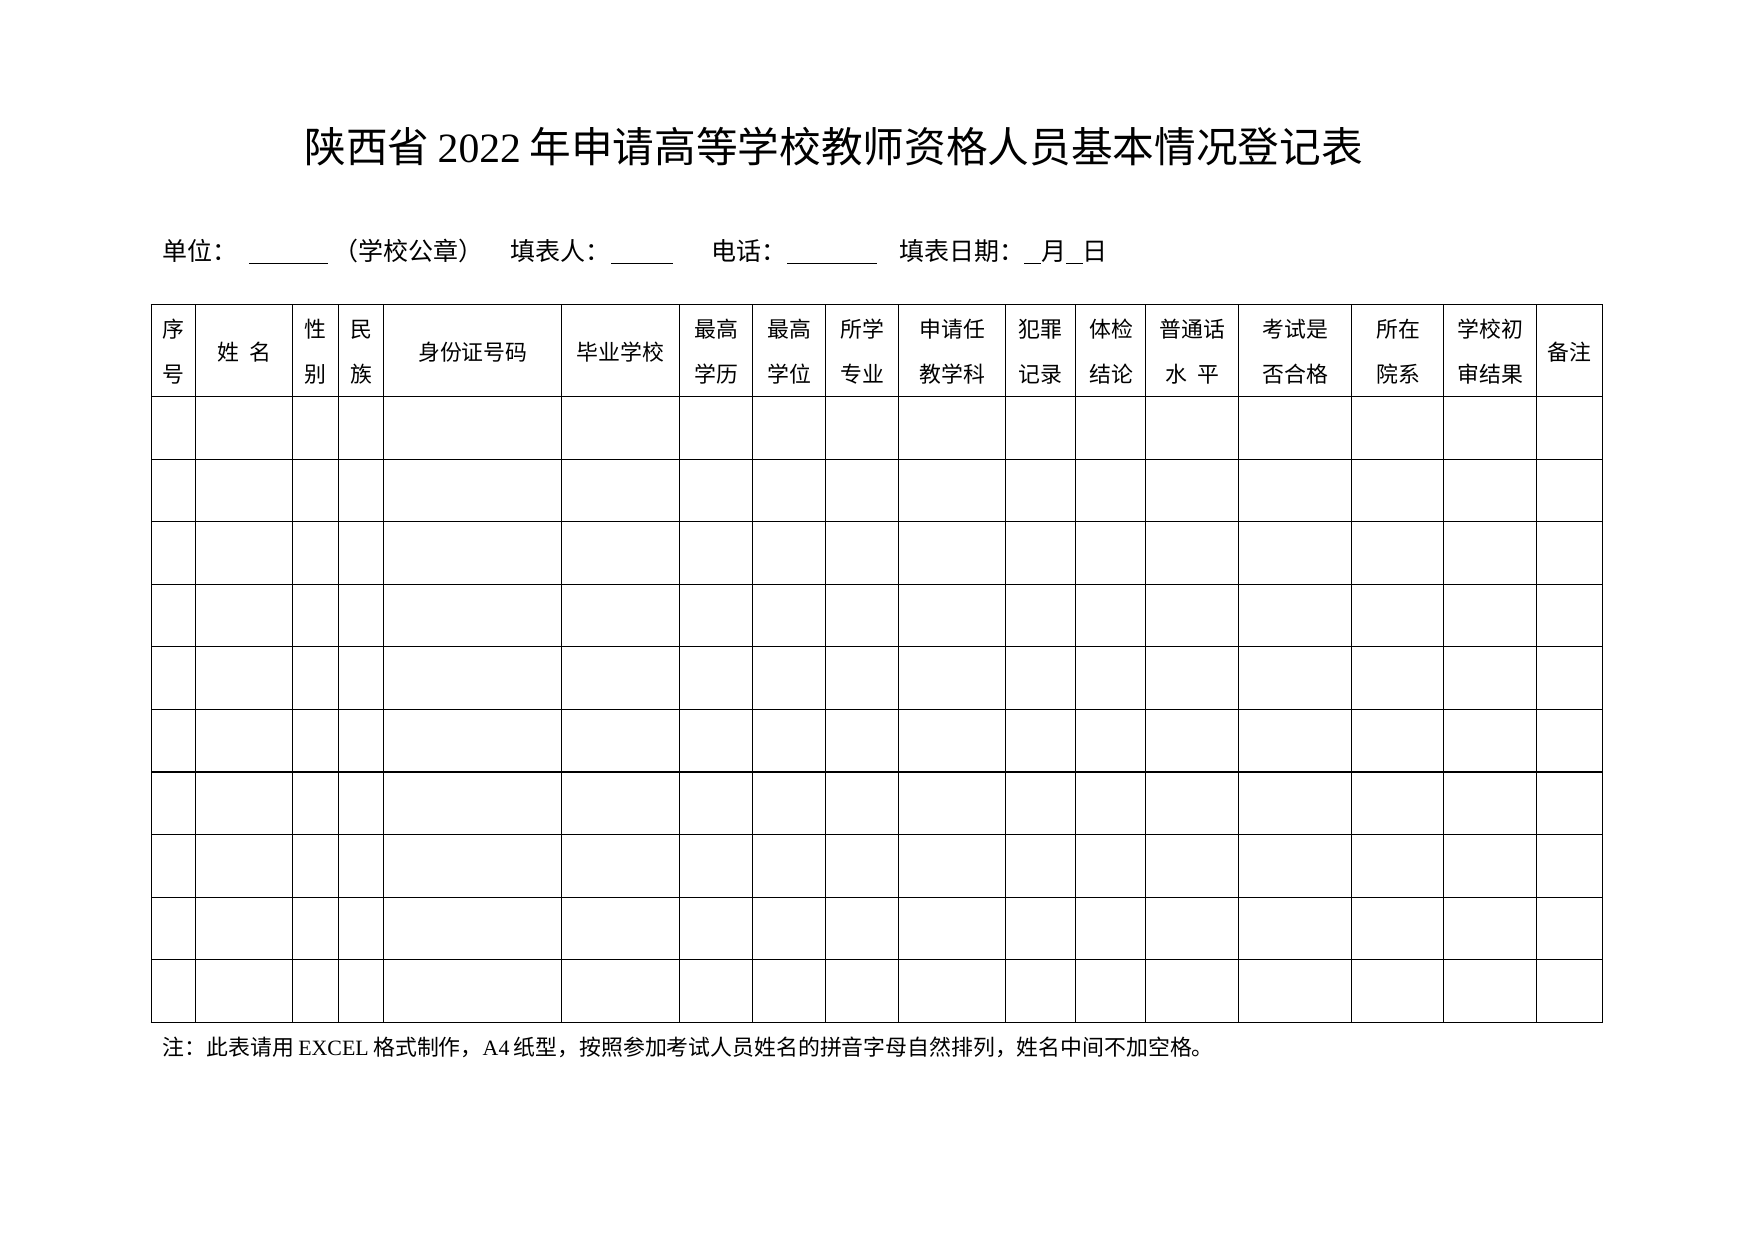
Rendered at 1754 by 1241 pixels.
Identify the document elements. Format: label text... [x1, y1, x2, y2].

table_cell [1146, 960, 1238, 1022]
table_cell [293, 460, 338, 521]
table_cell [753, 898, 825, 959]
table_cell [293, 773, 338, 834]
table_cell [293, 647, 338, 709]
table_cell [196, 460, 292, 521]
table_cell [562, 710, 679, 771]
table_cell [293, 960, 338, 1022]
table_cell [562, 522, 679, 584]
table_cell [680, 585, 752, 646]
table_cell [1444, 585, 1536, 646]
table_cell [1146, 898, 1238, 959]
table_cell [196, 960, 292, 1022]
table_header 最高 学位 [753, 305, 825, 396]
table_header 普通话 水 平 [1146, 305, 1238, 396]
table_header 身份证号码 [384, 305, 561, 396]
table_cell [899, 898, 1005, 959]
table_cell [680, 960, 752, 1022]
table_cell [1444, 710, 1536, 771]
table_cell [1076, 835, 1145, 897]
table_cell [753, 835, 825, 897]
table_cell [1006, 585, 1075, 646]
table_cell [1537, 647, 1602, 709]
table_cell [899, 585, 1005, 646]
table_cell [1076, 585, 1145, 646]
table_cell [562, 397, 679, 458]
table_cell [1006, 835, 1075, 897]
table_cell [753, 585, 825, 646]
table_cell [384, 647, 561, 709]
table_cell [753, 960, 825, 1022]
table_cell [826, 460, 898, 521]
text 陕西省2022年申请高等学校教师资格人员基本情况登记表 [75, 99, 1679, 189]
table_cell [1076, 960, 1145, 1022]
table_header 考试是 否合格 [1239, 305, 1351, 396]
table_cell [753, 647, 825, 709]
table_cell [899, 960, 1005, 1022]
table_cell [1352, 835, 1443, 897]
table_cell [680, 835, 752, 897]
table_cell [562, 773, 679, 834]
table_cell [196, 522, 292, 584]
table_cell [384, 710, 561, 771]
table_cell [1006, 460, 1075, 521]
table_header 序号 [152, 305, 195, 396]
table_cell [826, 960, 898, 1022]
table_cell [384, 397, 561, 458]
table_cell [339, 647, 383, 709]
table_cell [1537, 585, 1602, 646]
table_cell [293, 835, 338, 897]
table_cell [1352, 647, 1443, 709]
table_header 最高 学历 [680, 305, 752, 396]
table_cell [1076, 460, 1145, 521]
table_cell [1006, 522, 1075, 584]
table_cell [152, 773, 195, 834]
table_cell [152, 647, 195, 709]
table_cell [562, 835, 679, 897]
table_cell [196, 585, 292, 646]
table_cell [1537, 898, 1602, 959]
table_cell [1006, 710, 1075, 771]
table_cell [384, 585, 561, 646]
table_cell [152, 585, 195, 646]
table_cell [1146, 710, 1238, 771]
table_cell [1239, 835, 1351, 897]
table_cell [1352, 960, 1443, 1022]
table_header 所在 院系 [1352, 305, 1443, 396]
table_cell [196, 773, 292, 834]
table_cell [826, 898, 898, 959]
table_cell [1444, 960, 1536, 1022]
table_cell [196, 647, 292, 709]
table_cell [826, 710, 898, 771]
table_cell [1146, 460, 1238, 521]
table_cell [1444, 773, 1536, 834]
table_cell [339, 522, 383, 584]
table_header 犯罪记录 [1006, 305, 1075, 396]
table_cell [753, 710, 825, 771]
table_cell [680, 898, 752, 959]
table_cell [753, 397, 825, 458]
table_cell [339, 960, 383, 1022]
table_cell [293, 585, 338, 646]
table_cell [899, 397, 1005, 458]
table_cell [1006, 960, 1075, 1022]
table_cell [1444, 460, 1536, 521]
table_cell [196, 835, 292, 897]
table_header 所学 专业 [826, 305, 898, 396]
table_cell [196, 397, 292, 458]
table_cell [1352, 710, 1443, 771]
table_cell [196, 898, 292, 959]
table_cell [1537, 960, 1602, 1022]
table_cell [1006, 647, 1075, 709]
table_cell [899, 460, 1005, 521]
table_cell [152, 898, 195, 959]
table_cell [384, 898, 561, 959]
table_cell [1146, 522, 1238, 584]
table_header 姓 名 [196, 305, 292, 396]
table_cell [384, 960, 561, 1022]
table_cell [339, 898, 383, 959]
table_cell [384, 522, 561, 584]
table_cell [1444, 397, 1536, 458]
table_header 学校初 审结果 [1444, 305, 1536, 396]
table_cell [680, 647, 752, 709]
table_cell [152, 522, 195, 584]
table_cell [1146, 397, 1238, 458]
table_cell [1444, 835, 1536, 897]
table_cell [899, 835, 1005, 897]
text 注：此表请用EXCEL格式制作，A4纸型，按照参加考试人员姓名的拼音字母自然排列，姓名中间不加空格。 [75, 1023, 1679, 1068]
table_cell [826, 522, 898, 584]
table_cell [1239, 960, 1351, 1022]
table_cell [1146, 773, 1238, 834]
table_cell [1352, 773, 1443, 834]
table_cell [1537, 397, 1602, 458]
table_cell [1146, 835, 1238, 897]
table_cell [152, 835, 195, 897]
table_cell [293, 898, 338, 959]
table_cell [1239, 585, 1351, 646]
table_cell [826, 397, 898, 458]
table_cell [1239, 460, 1351, 521]
table_cell [1146, 647, 1238, 709]
table_cell [1239, 710, 1351, 771]
table_cell [293, 522, 338, 584]
table_cell [1537, 835, 1602, 897]
table_header 民族 [339, 305, 383, 396]
table_cell [680, 397, 752, 458]
table_cell [1537, 522, 1602, 584]
table_cell [1239, 397, 1351, 458]
table_cell [1006, 397, 1075, 458]
table_cell [680, 710, 752, 771]
table_cell [562, 460, 679, 521]
table_cell [1146, 585, 1238, 646]
table_cell [899, 522, 1005, 584]
table_header 性别 [293, 305, 338, 396]
table_header 体检 结论 [1076, 305, 1145, 396]
table_cell [339, 397, 383, 458]
table_cell [1537, 460, 1602, 521]
table_cell [753, 460, 825, 521]
table_cell [562, 647, 679, 709]
table_cell [1076, 773, 1145, 834]
text 单位： （学校公章） 填表人： 电话： 填表日期： 月 日 [75, 227, 1679, 272]
table_cell [899, 773, 1005, 834]
table_cell [680, 522, 752, 584]
table_cell [562, 898, 679, 959]
table_cell [384, 835, 561, 897]
table_cell [339, 710, 383, 771]
table_cell [152, 710, 195, 771]
table_cell [753, 522, 825, 584]
table_cell [339, 585, 383, 646]
table_cell [1352, 898, 1443, 959]
table_cell [1076, 647, 1145, 709]
table_cell [899, 710, 1005, 771]
table_cell [1352, 522, 1443, 584]
table_cell [1239, 773, 1351, 834]
table_cell [339, 773, 383, 834]
table_cell [293, 710, 338, 771]
table_cell [562, 585, 679, 646]
table_cell [680, 773, 752, 834]
table_cell [152, 397, 195, 458]
table_cell [1076, 397, 1145, 458]
table_cell [680, 460, 752, 521]
table_cell [293, 397, 338, 458]
table_cell [826, 585, 898, 646]
table_cell [1006, 773, 1075, 834]
table_cell [753, 773, 825, 834]
table_cell [1352, 397, 1443, 458]
table_cell [152, 960, 195, 1022]
table_cell [1444, 647, 1536, 709]
table_cell [1006, 898, 1075, 959]
table_cell [1352, 585, 1443, 646]
table_cell [384, 773, 561, 834]
table_cell [152, 460, 195, 521]
table_cell [1239, 522, 1351, 584]
table_cell [196, 710, 292, 771]
table_cell [1352, 460, 1443, 521]
table_cell [1537, 773, 1602, 834]
table_cell [1444, 522, 1536, 584]
table_cell [826, 773, 898, 834]
table_cell [826, 835, 898, 897]
table_cell [1537, 710, 1602, 771]
table_cell [384, 460, 561, 521]
table_header 备注 [1537, 305, 1602, 396]
table_header 申请任 教学科 [899, 305, 1005, 396]
table_cell [1444, 898, 1536, 959]
table_cell [339, 835, 383, 897]
table_cell [1076, 710, 1145, 771]
table_cell [1239, 647, 1351, 709]
table_cell [899, 647, 1005, 709]
table_cell [562, 960, 679, 1022]
table_cell [339, 460, 383, 521]
table_cell [1239, 898, 1351, 959]
table_cell [826, 647, 898, 709]
table_cell [1076, 522, 1145, 584]
table_header 毕业学校 [562, 305, 679, 396]
table_cell [1076, 898, 1145, 959]
